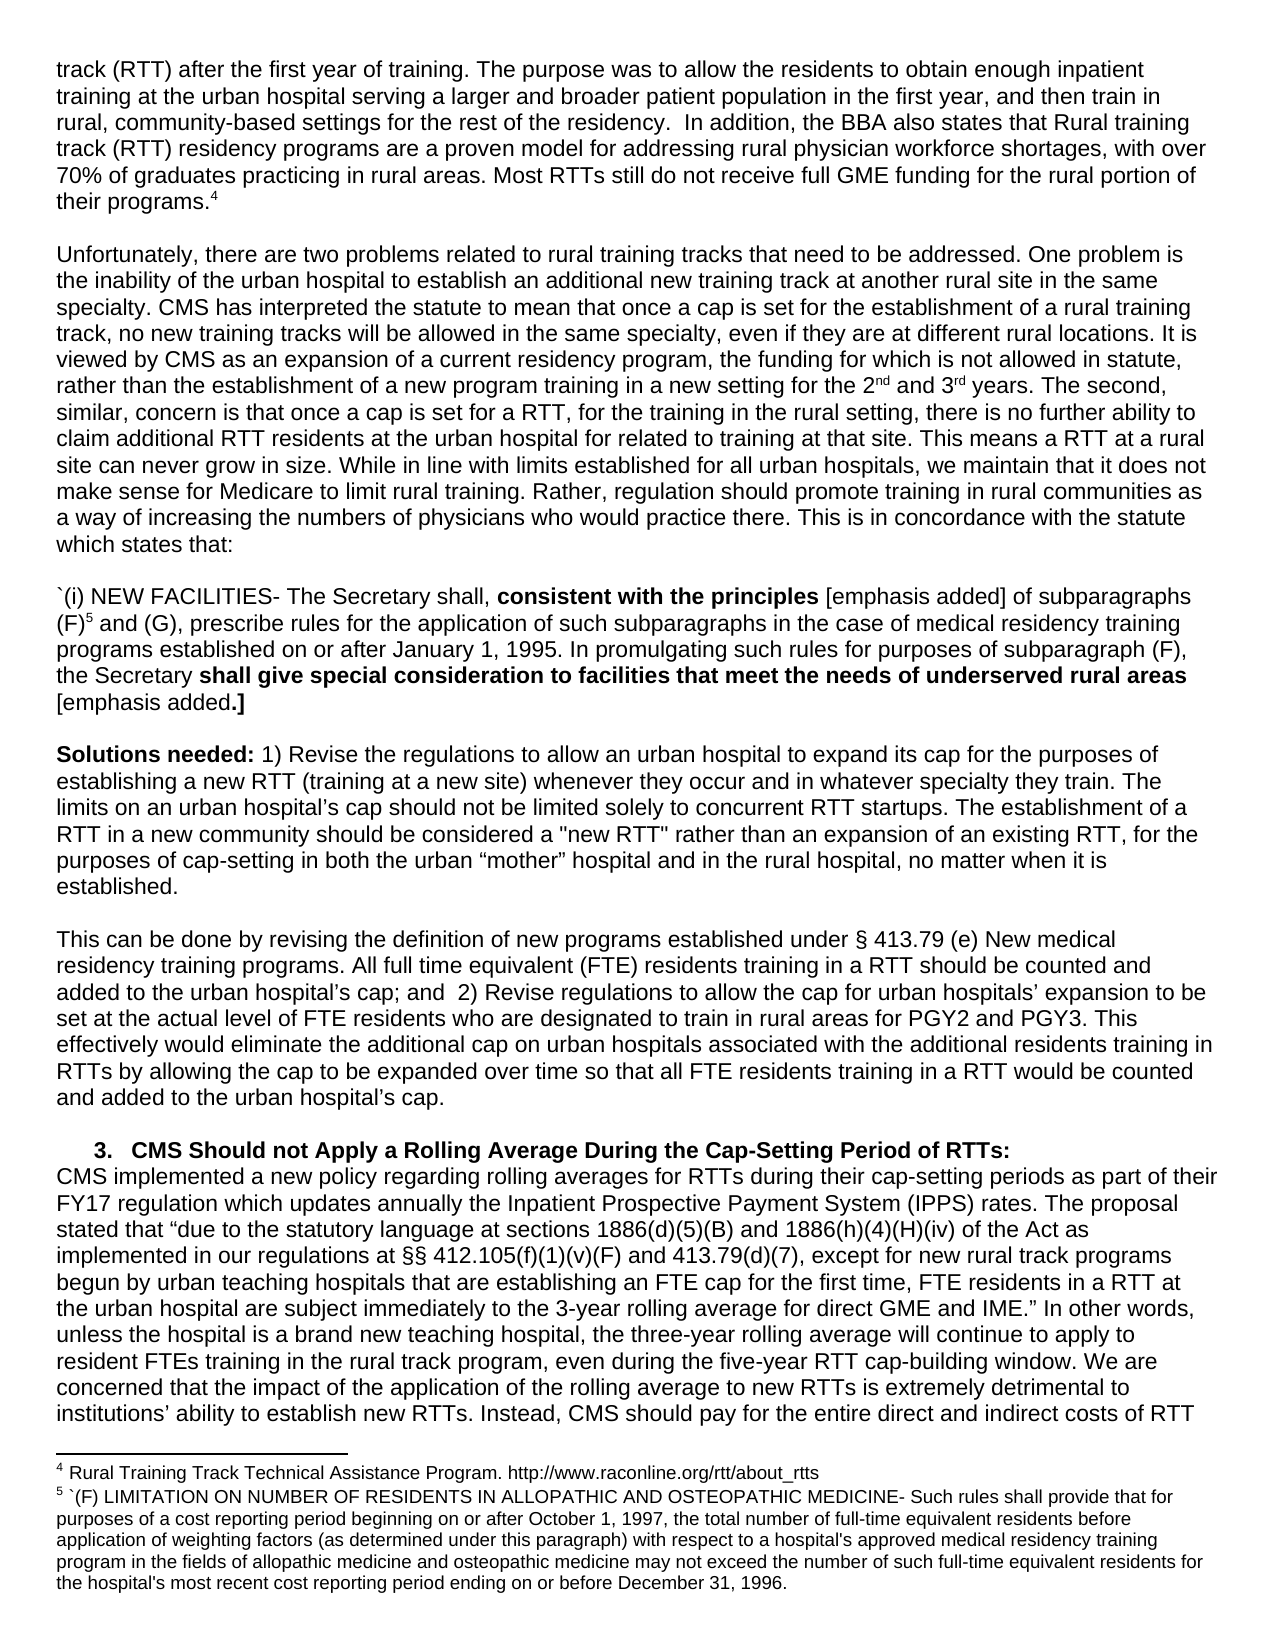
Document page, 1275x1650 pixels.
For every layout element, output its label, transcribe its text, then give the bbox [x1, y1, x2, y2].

text `(i) NEW FACILITIES- The Secretary shall, consistent with the principles [emphasis added] of subparagraphs (F) and (G), prescribe rules for the application of such subparagraphs in the case of medical residency training programs established on or after January 1, 1995. In promulgating such rules for purposes of subparagraph (F), the Secretary shall give special consideration to facilities that meet the needs of underserved rural areas [emphasis added.] [56, 583, 1219, 715]
text Solutions needed: 1) Revise the regulations to allow an urban hospital to expand its cap for the purposes of establishing a new RTT (training at a new site) whenever they occur and in whatever specialty they train. The limits on an urban hospital’s cap should not be limited solely to concurrent RTT startups. The establishment of a RTT in a new community should be considered a "new RTT" rather than an expansion of an existing RTT, for the purposes of cap-setting in both the urban “mother” hospital and in the rural hospital, no matter when it is established. [56, 741, 1219, 899]
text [56, 1163, 1219, 1427]
text This can be done by revising the definition of new programs established under § 413.79 (e) New medical residency training programs. All full time equivalent (FTE) residents training in a RTT should be counted and added to the urban hospital’s cap; and 2) Revise regulations to allow the cap for urban hospitals’ expansion to be set at the actual level of FTE residents who are designated to train in rural areas for PGY2 and PGY3. This effectively would eliminate the additional cap on urban hospitals associated with the additional residents training in RTTs by allowing the cap to be expanded over time so that all FTE residents training in a RTT would be counted and added to the urban hospital’s cap. [56, 926, 1219, 1110]
text Unfortunately, there are two problems related to rural training tracks that need to be addressed. One problem is the inability of the urban hospital to establish an additional new training track at another rural site in the same specialty. CMS has interpreted the statute to mean that once a cap is set for the establishment of a rural training track, no new training tracks will be allowed in the same specialty, even if they are at different rural locations. It is viewed by CMS as an expansion of a current residency program, the funding for which is not allowed in statute, rather than the establishment of a new program training in a new setting for the 2nd and 3rd years. The second, similar, concern is that once a cap is set for a RTT, for the training in the rural setting, there is no further ability to claim additional RTT residents at the urban hospital for related to training at that site. This means a RTT at a rural site can never grow in size. While in line with limits established for all urban hospitals, we maintain that it does not make sense for Medicare to limit rural training. Rather, regulation should promote training in rural communities as a way of increasing the numbers of physicians who would practice there. This is in concordance with the statute which states that: [56, 241, 1219, 557]
list CMS Should not Apply a Rolling Average During the Cap-Setting Period of RTTs: [94, 1137, 1219, 1163]
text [56, 56, 1219, 214]
